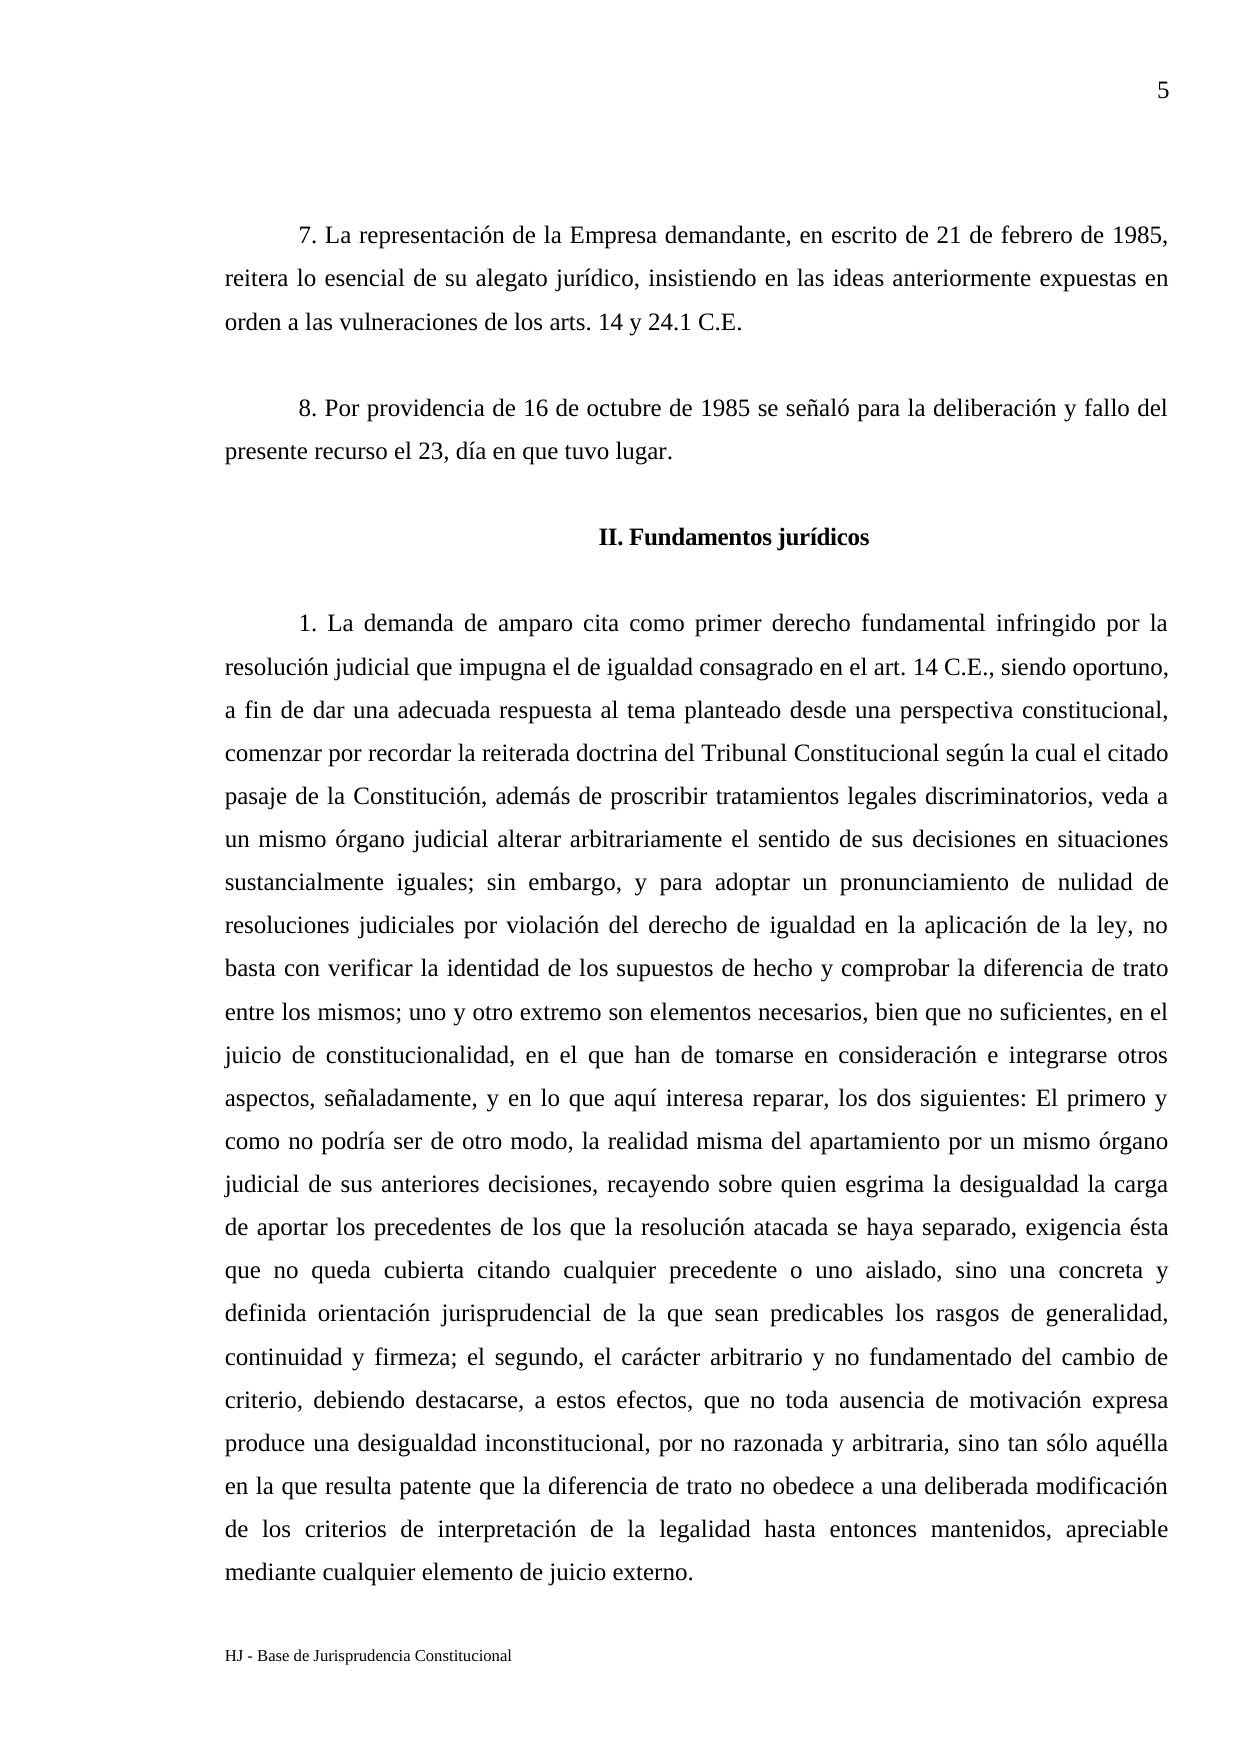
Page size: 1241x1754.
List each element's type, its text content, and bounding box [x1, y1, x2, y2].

text 7. La representación de la Empresa demandante, en escrito de 21 de febrero de 1985, reitera lo esencial de su alegato jurídico, insistiendo en las ideas anteriormente expuestas en orden a las vulneraciones de los arts. 14 y 24.1 C.E. [224, 220, 1169, 335]
subtitle II. Fundamentos jurídicos [224, 522, 1169, 551]
text 8. Por providencia de 16 de octubre de 1985 se señaló para la deliberación y fallo del presente recurso el 23, día en que tuvo lugar. [224, 393, 1169, 465]
text 1. La demanda de amparo cita como primer derecho fundamental infringido por la resolución judicial que impugna el de igualdad consagrado en el art. 14 C.E., siendo oportuno, a fin de dar una adecuada respuesta al tema planteado desde una perspectiva constitucional, comenzar por recordar la reiterada doctrina del Tribunal Constitucional según la cual el citado pasaje de la Constitución, además de proscribir tratamientos legales discriminatorios, veda a un mismo órgano judicial alterar arbitrariamente el sentido de sus decisiones en situaciones sustancialmente iguales; sin embargo, y para adoptar un pronunciamiento de nulidad de resoluciones judiciales por violación del derecho de igualdad en la aplicación de la ley, no basta con verificar la identidad de los supuestos de hecho y comprobar la diferencia de trato entre los mismos; uno y otro extremo son elementos necesarios, bien que no suficientes, en el juicio de constitucionalidad, en el que han de tomarse en consideración e integrarse otros aspectos, señaladamente, y en lo que aquí interesa reparar, los dos siguientes: El primero y como no podría ser de otro modo, la realidad misma del apartamiento por un mismo órgano judicial de sus anteriores decisiones, recayendo sobre quien esgrima la desigualdad la carga de aportar los precedentes de los que la resolución atacada se haya separado, exigencia ésta que no queda cubierta citando cualquier precedente o uno aislado, sino una concreta y definida orientación jurisprudencial de la que sean predicables los rasgos de generalidad, continuidad y firmeza; el segundo, el carácter arbitrario y no fundamentado del cambio de criterio, debiendo destacarse, a estos efectos, que no toda ausencia de motivación expresa produce una desigualdad inconstitucional, por no razonada y arbitraria, sino tan sólo aquélla en la que resulta patente que la diferencia de trato no obedece a una deliberada modificación de los criterios de interpretación de la legalidad hasta entonces mantenidos, apreciable mediante cualquier elemento de juicio externo. [224, 608, 1169, 1586]
